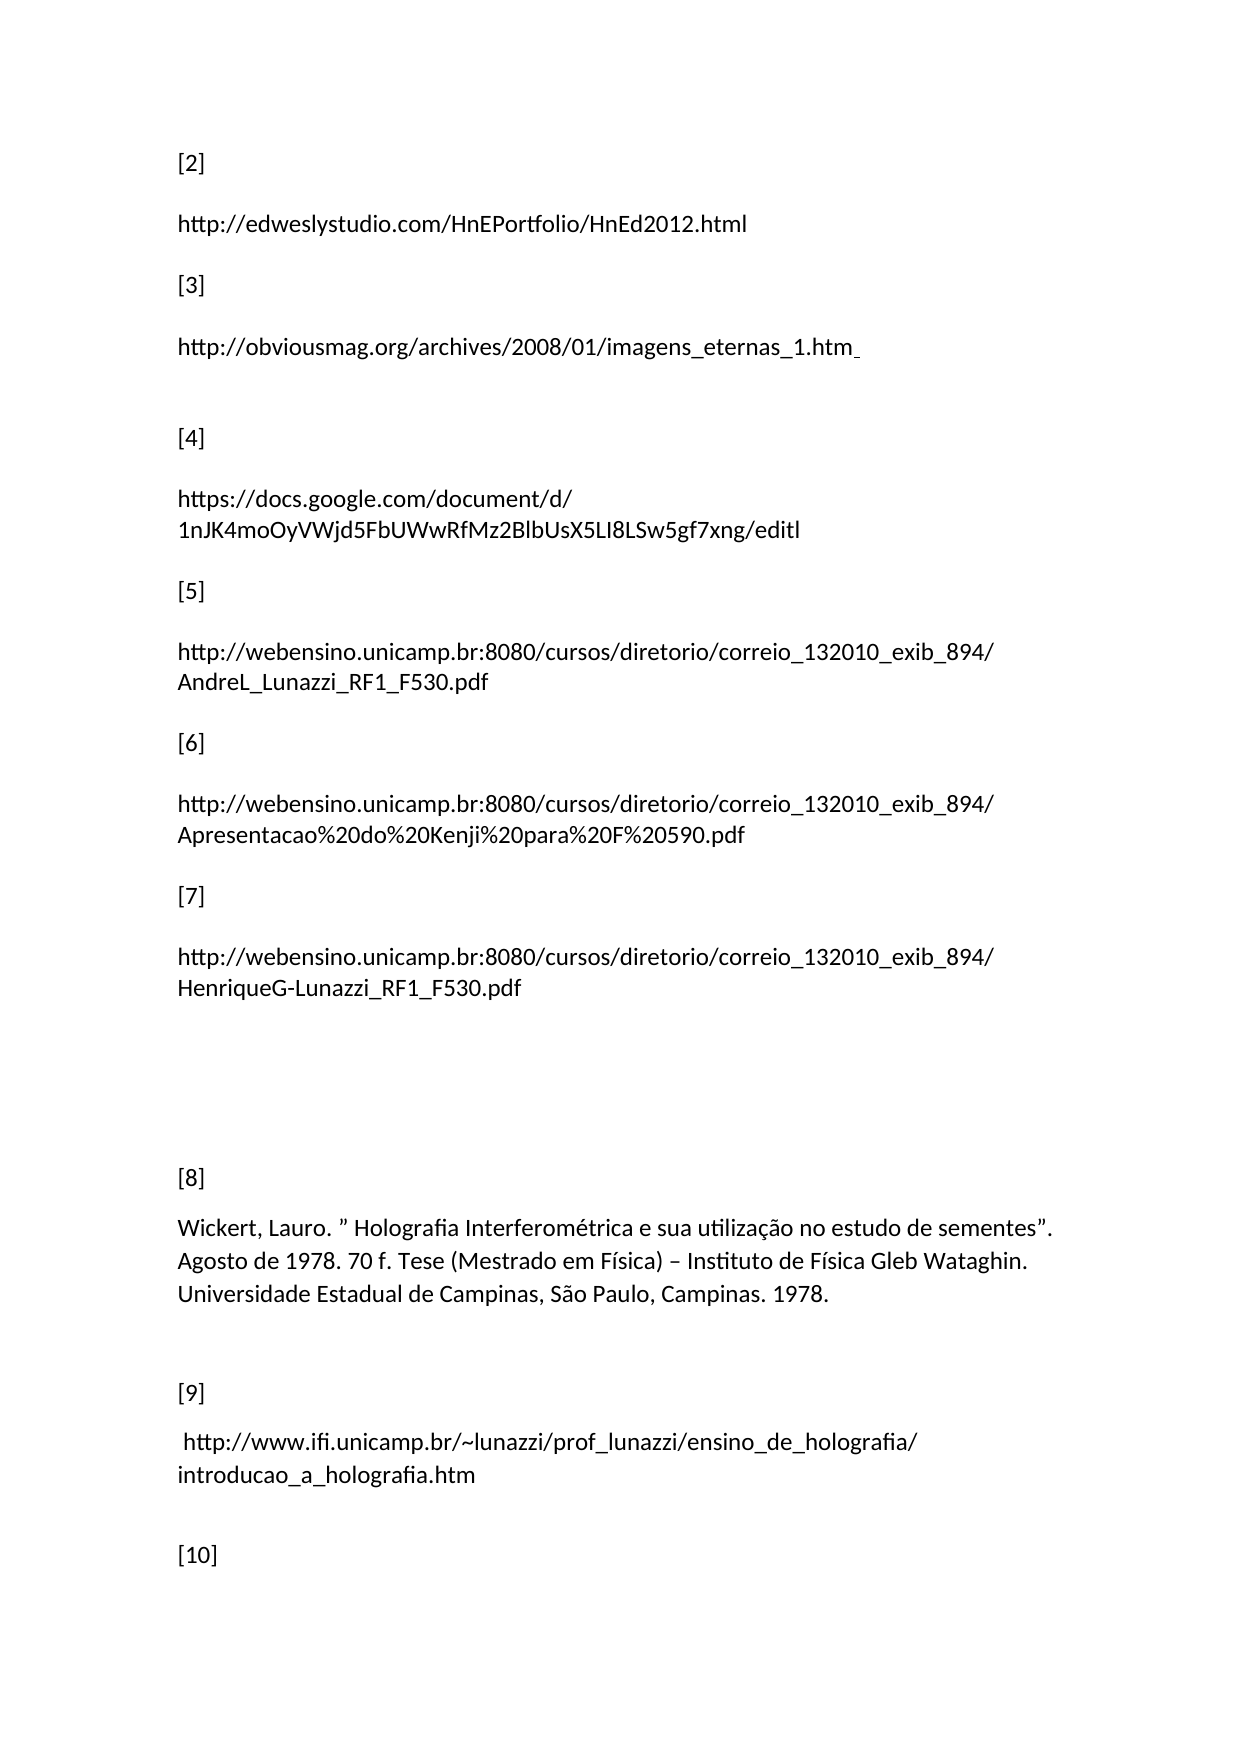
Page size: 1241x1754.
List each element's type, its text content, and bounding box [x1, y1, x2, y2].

text http://obviousmag.org/archives/2008/01/imagens_eternas_1.htm [177, 331, 1063, 361]
text [7] [177, 880, 1063, 911]
text http://webensino.unicamp.br:8080/cursos/diretorio/correio_132010_exib_894/Apresentacao%20do%20Kenji%20para%20F%20590.pdf [177, 788, 1063, 849]
text Wickert, Lauro. ” Holografia Interferométrica e sua utilização no estudo de sementes”. Agosto de 1978. 70 f. Tese (Mestrado em Física) – Instituto de Física Gleb Wataghin. Universidade Estadual de Campinas, São Paulo, Campinas. 1978. [177, 1212, 1063, 1308]
text [9] [177, 1377, 1063, 1407]
text [6] [177, 727, 1063, 758]
text http://webensino.unicamp.br:8080/cursos/diretorio/correio_132010_exib_894/HenriqueG-Lunazzi_RF1_F530.pdf [177, 941, 1063, 1002]
text [10] [177, 1539, 1063, 1569]
text http://webensino.unicamp.br:8080/cursos/diretorio/correio_132010_exib_894/AndreL_Lunazzi_RF1_F530.pdf [177, 636, 1063, 697]
text http://www.ifi.unicamp.br/~lunazzi/prof_lunazzi/ensino_de_holografia/introducao_a_holografia.htm [177, 1427, 1063, 1520]
text http://edweslystudio.com/HnEPortfolio/HnEd2012.html [177, 209, 1063, 239]
text [5] [177, 575, 1063, 605]
text [2] [177, 148, 1063, 178]
text [3] [177, 270, 1063, 300]
text [8] [177, 1162, 1063, 1193]
text https://docs.google.com/document/d/1nJK4moOyVWjd5FbUWwRfMz2BlbUsX5LI8LSw5gf7xng/editl [177, 483, 1063, 544]
text [4] [177, 422, 1063, 453]
